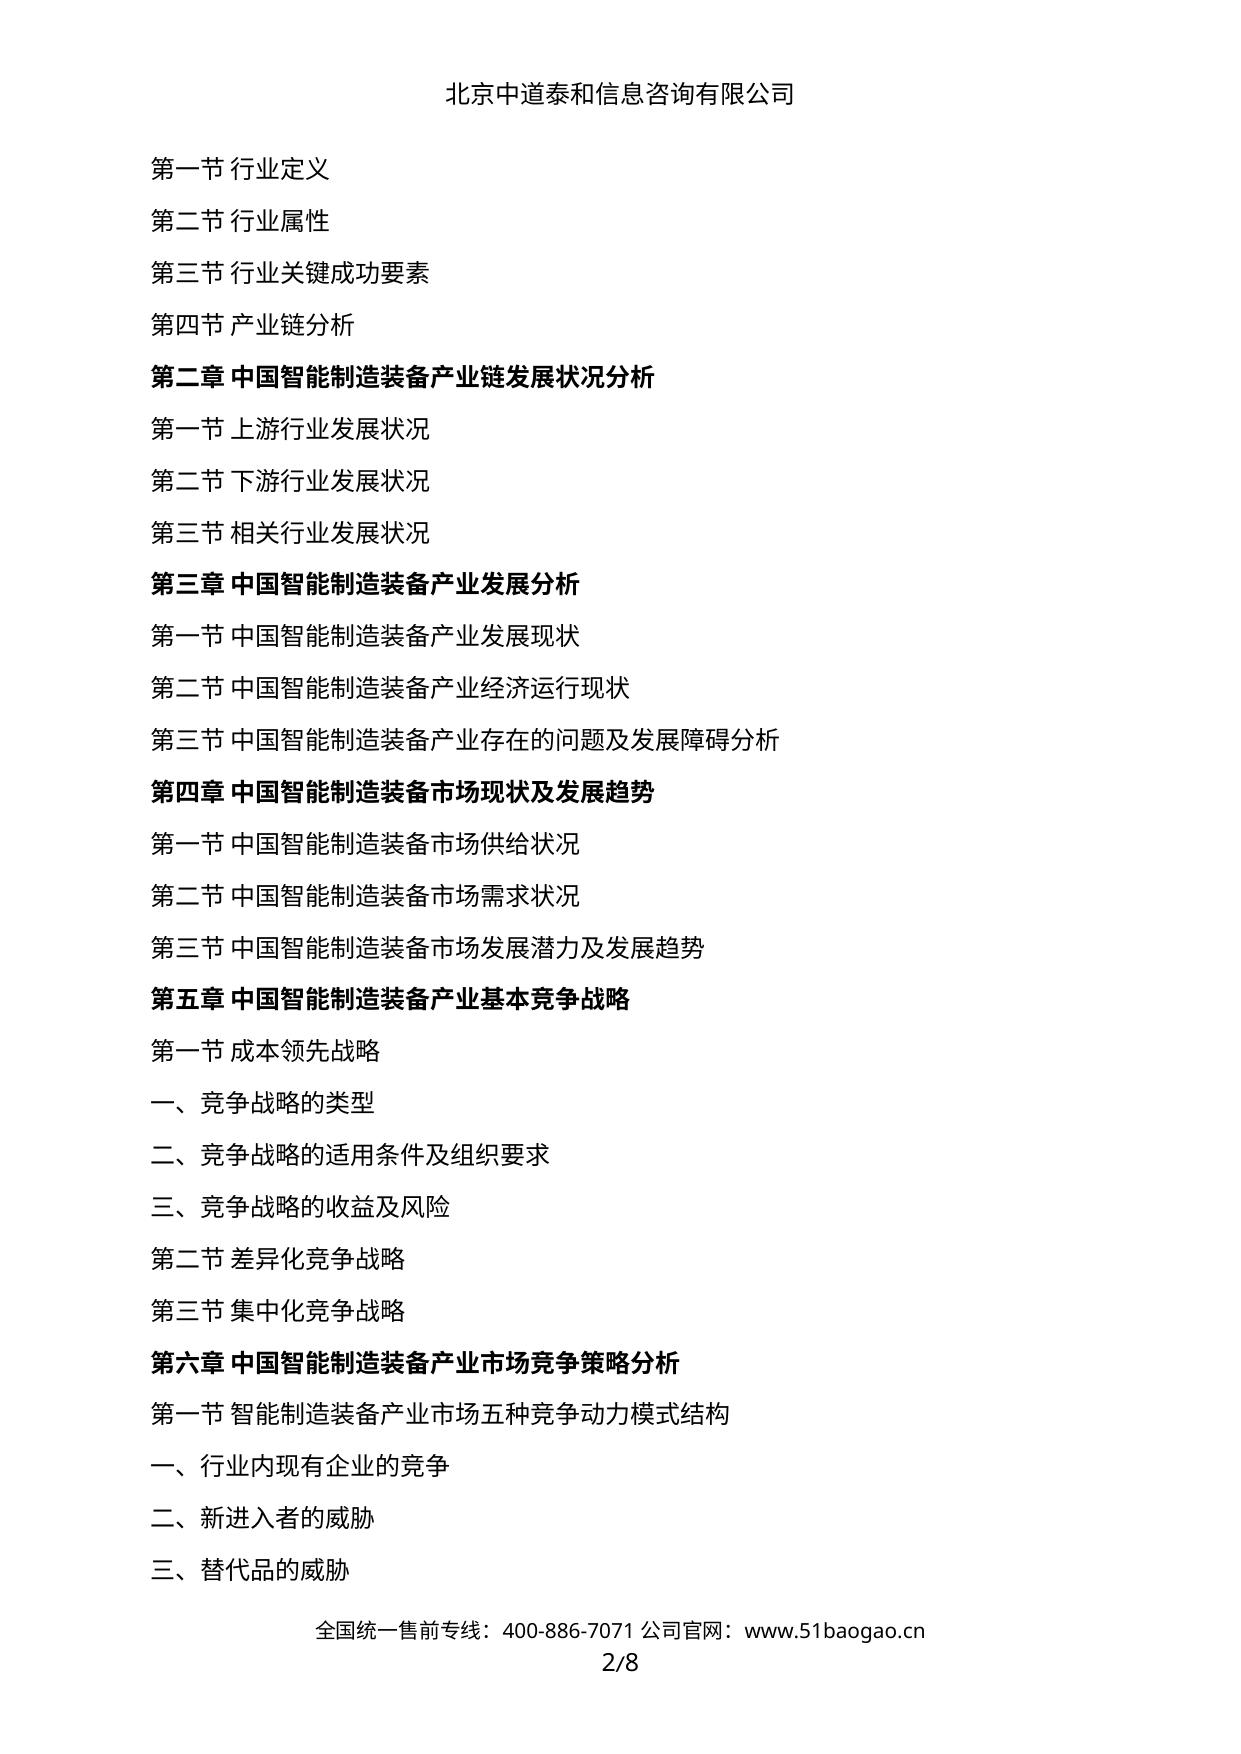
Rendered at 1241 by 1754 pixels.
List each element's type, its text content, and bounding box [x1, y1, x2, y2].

text 第二节 差异化竞争战略 [150, 1239, 1090, 1276]
text 第四章 中国智能制造装备市场现状及发展趋势 [150, 772, 1090, 809]
text 第四节 产业链分析 [150, 306, 1090, 342]
text 第五章 中国智能制造装备产业基本竞争战略 [150, 980, 1090, 1016]
text 一、行业内现有企业的竞争 [150, 1447, 1090, 1483]
text 第二节 中国智能制造装备市场需求状况 [150, 876, 1090, 912]
text 第二节 下游行业发展状况 [150, 461, 1090, 497]
text 第六章 中国智能制造装备产业市场竞争策略分析 [150, 1343, 1090, 1379]
text 第一节 成本领先战略 [150, 1032, 1090, 1068]
text 第一节 中国智能制造装备市场供给状况 [150, 824, 1090, 861]
text 二、新进入者的威胁 [150, 1499, 1090, 1535]
text 第一节 智能制造装备产业市场五种竞争动力模式结构 [150, 1395, 1090, 1431]
text 第三节 行业关键成功要素 [150, 254, 1090, 290]
text 第三节 相关行业发展状况 [150, 513, 1090, 549]
text 第二节 中国智能制造装备产业经济运行现状 [150, 669, 1090, 705]
text 三、竞争战略的收益及风险 [150, 1187, 1090, 1224]
text 第一节 行业定义 [150, 150, 1090, 186]
text 第三章 中国智能制造装备产业发展分析 [150, 565, 1090, 601]
text 第三节 集中化竞争战略 [150, 1291, 1090, 1327]
text 三、替代品的威胁 [150, 1551, 1090, 1587]
text 第三节 中国智能制造装备市场发展潜力及发展趋势 [150, 928, 1090, 964]
text 第二节 行业属性 [150, 202, 1090, 238]
text 一、竞争战略的类型 [150, 1084, 1090, 1120]
text 二、竞争战略的适用条件及组织要求 [150, 1136, 1090, 1172]
text 第一节 中国智能制造装备产业发展现状 [150, 617, 1090, 653]
text 第一节 上游行业发展状况 [150, 409, 1090, 446]
text 第三节 中国智能制造装备产业存在的问题及发展障碍分析 [150, 721, 1090, 757]
text 第二章 中国智能制造装备产业链发展状况分析 [150, 357, 1090, 394]
